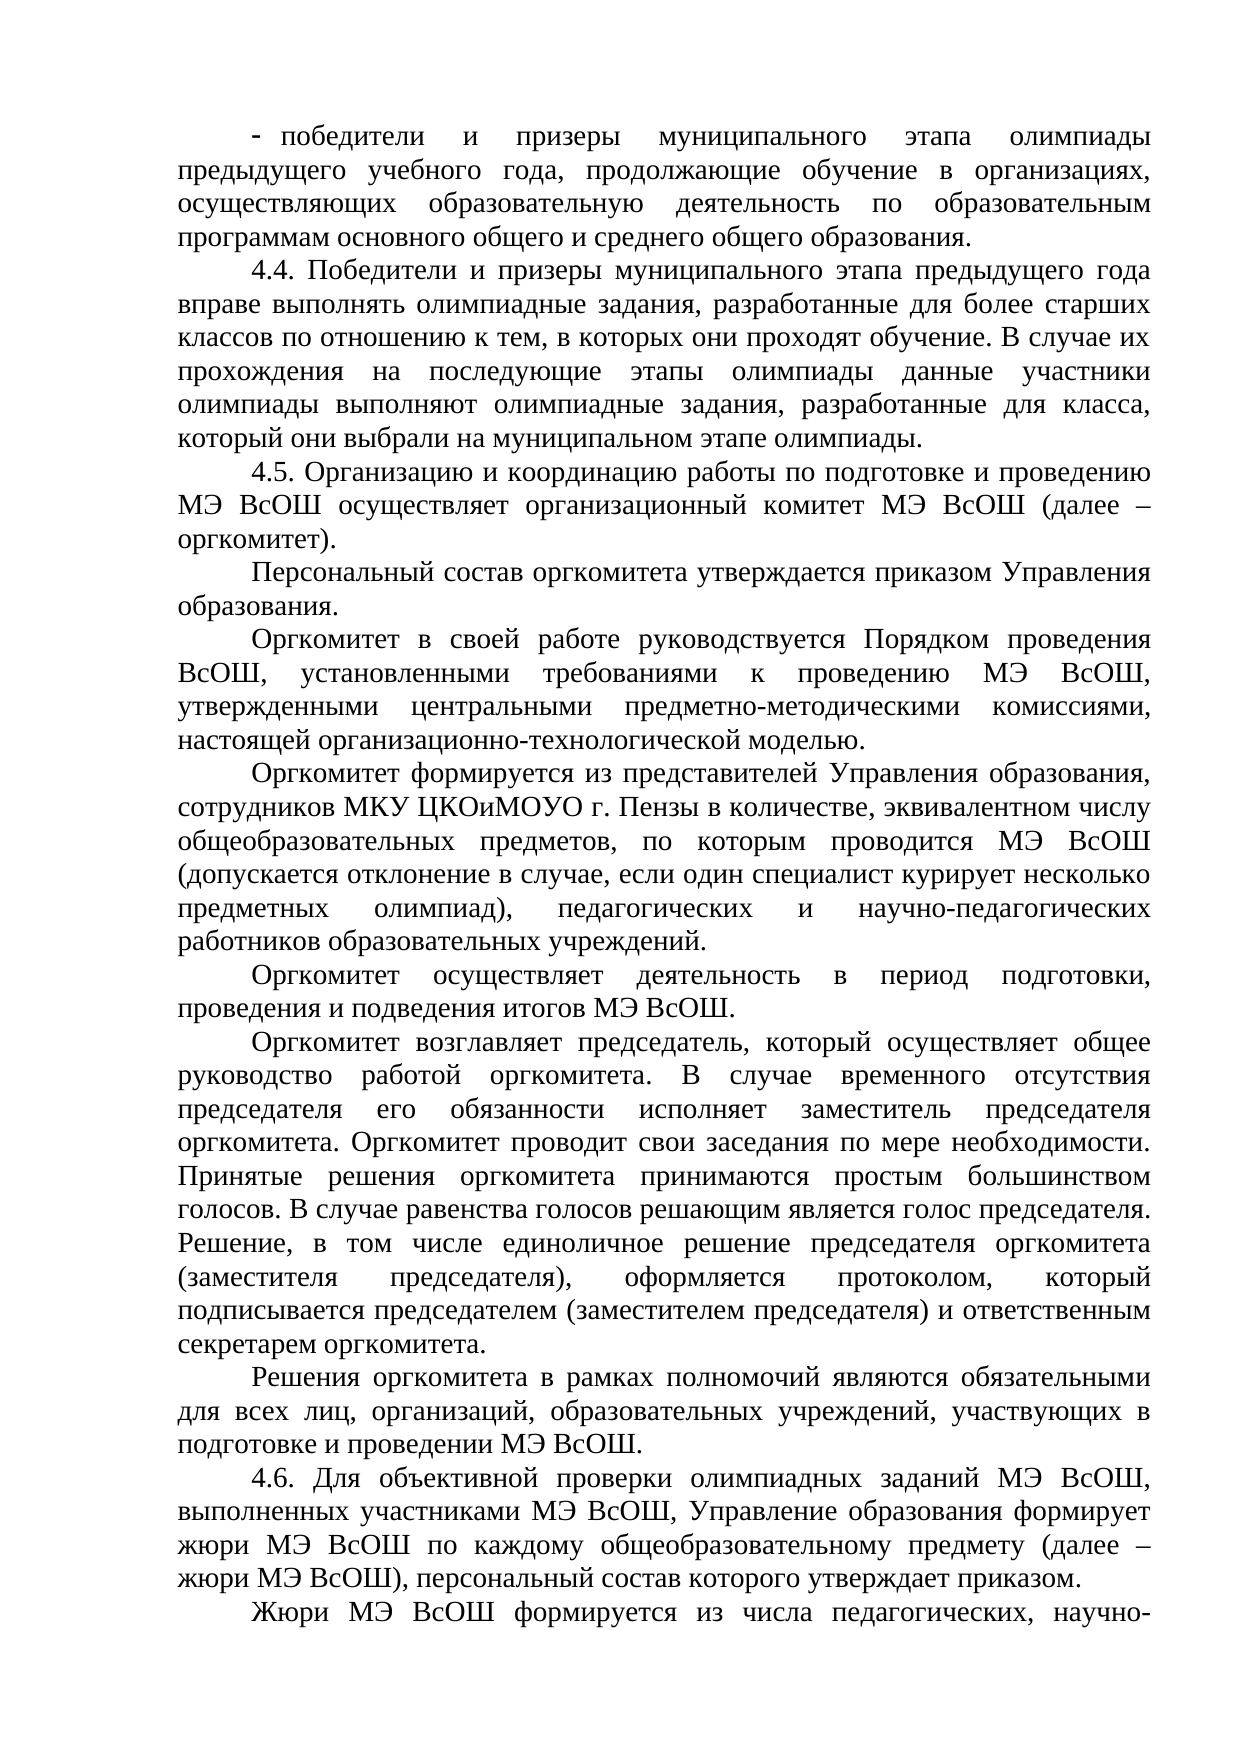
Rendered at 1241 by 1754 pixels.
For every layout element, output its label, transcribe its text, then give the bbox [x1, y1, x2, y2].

text Оргкомитет формируется из представителей Управления образования, сотрудников МКУ ЦКОиМОУО г. Пензы в количестве, эквивалентном числу общеобразовательных предметов, по которым проводится МЭ ВсОШ (допускается отклонение в случае, если один специалист курирует несколько предметных олимпиад), педагогических и научно-педагогических работников образовательных учреждений. [177, 756, 1152, 957]
text 4.5. Организацию и координацию работы по подготовке и проведению МЭ ВсОШ осуществляет организационный комитет МЭ ВсОШ (далее – оргкомитет). [177, 454, 1152, 554]
text Решения оргкомитета в рамках полномочий являются обязательными для всех лиц, организаций, образовательных учреждений, участвующих в подготовке и проведении МЭ ВсОШ. [177, 1359, 1152, 1460]
text Оргкомитет в своей работе руководствуется Порядком проведения ВсОШ, установленными требованиями к проведению МЭ ВсОШ, утвержденными центральными предметно-методическими комиссиями, настоящей организационно-технологической моделью. [177, 621, 1152, 756]
text Оргкомитет возглавляет председатель, который осуществляет общее руководство работой оргкомитета. В случае временного отсутствия председателя его обязанности исполняет заместитель председателя оргкомитета. Оргкомитет проводит свои заседания по мере необходимости. Принятые решения оргкомитета принимаются простым большинством голосов. В случае равенства голосов решающим является голос председателя. Решение, в том числе единоличное решение председателя оргкомитета (заместителя председателя), оформляется протоколом, который подписывается председателем (заместителем председателя) и ответственным секретарем оргкомитета. [177, 1024, 1152, 1359]
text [177, 1594, 1152, 1628]
text Оргкомитет осуществляет деятельность в период подготовки, проведения и подведения итогов МЭ ВсОШ. [177, 957, 1152, 1024]
list победители и призеры муниципального этапа олимпиады предыдущего учебного года, продолжающие обучение в организациях, осуществляющих образовательную деятельность по образовательным программам основного общего и среднего общего образования. [177, 118, 1152, 252]
text Персональный состав оргкомитета утверждается приказом Управления образования. [177, 554, 1152, 621]
text 4.6. Для объективной проверки олимпиадных заданий МЭ ВсОШ, выполненных участниками МЭ ВсОШ, Управление образования формирует жюри МЭ ВсОШ по каждому общеобразовательному предмету (далее – жюри МЭ ВсОШ), персональный состав которого утверждает приказом. [177, 1460, 1152, 1594]
text 4.4. Победители и призеры муниципального этапа предыдущего года вправе выполнять олимпиадные задания, разработанные для более старших классов по отношению к тем, в которых они проходят обучение. В случае их прохождения на последующие этапы олимпиады данные участники олимпиады выполняют олимпиадные задания, разработанные для класса, который они выбрали на муниципальном этапе олимпиады. [177, 252, 1152, 454]
